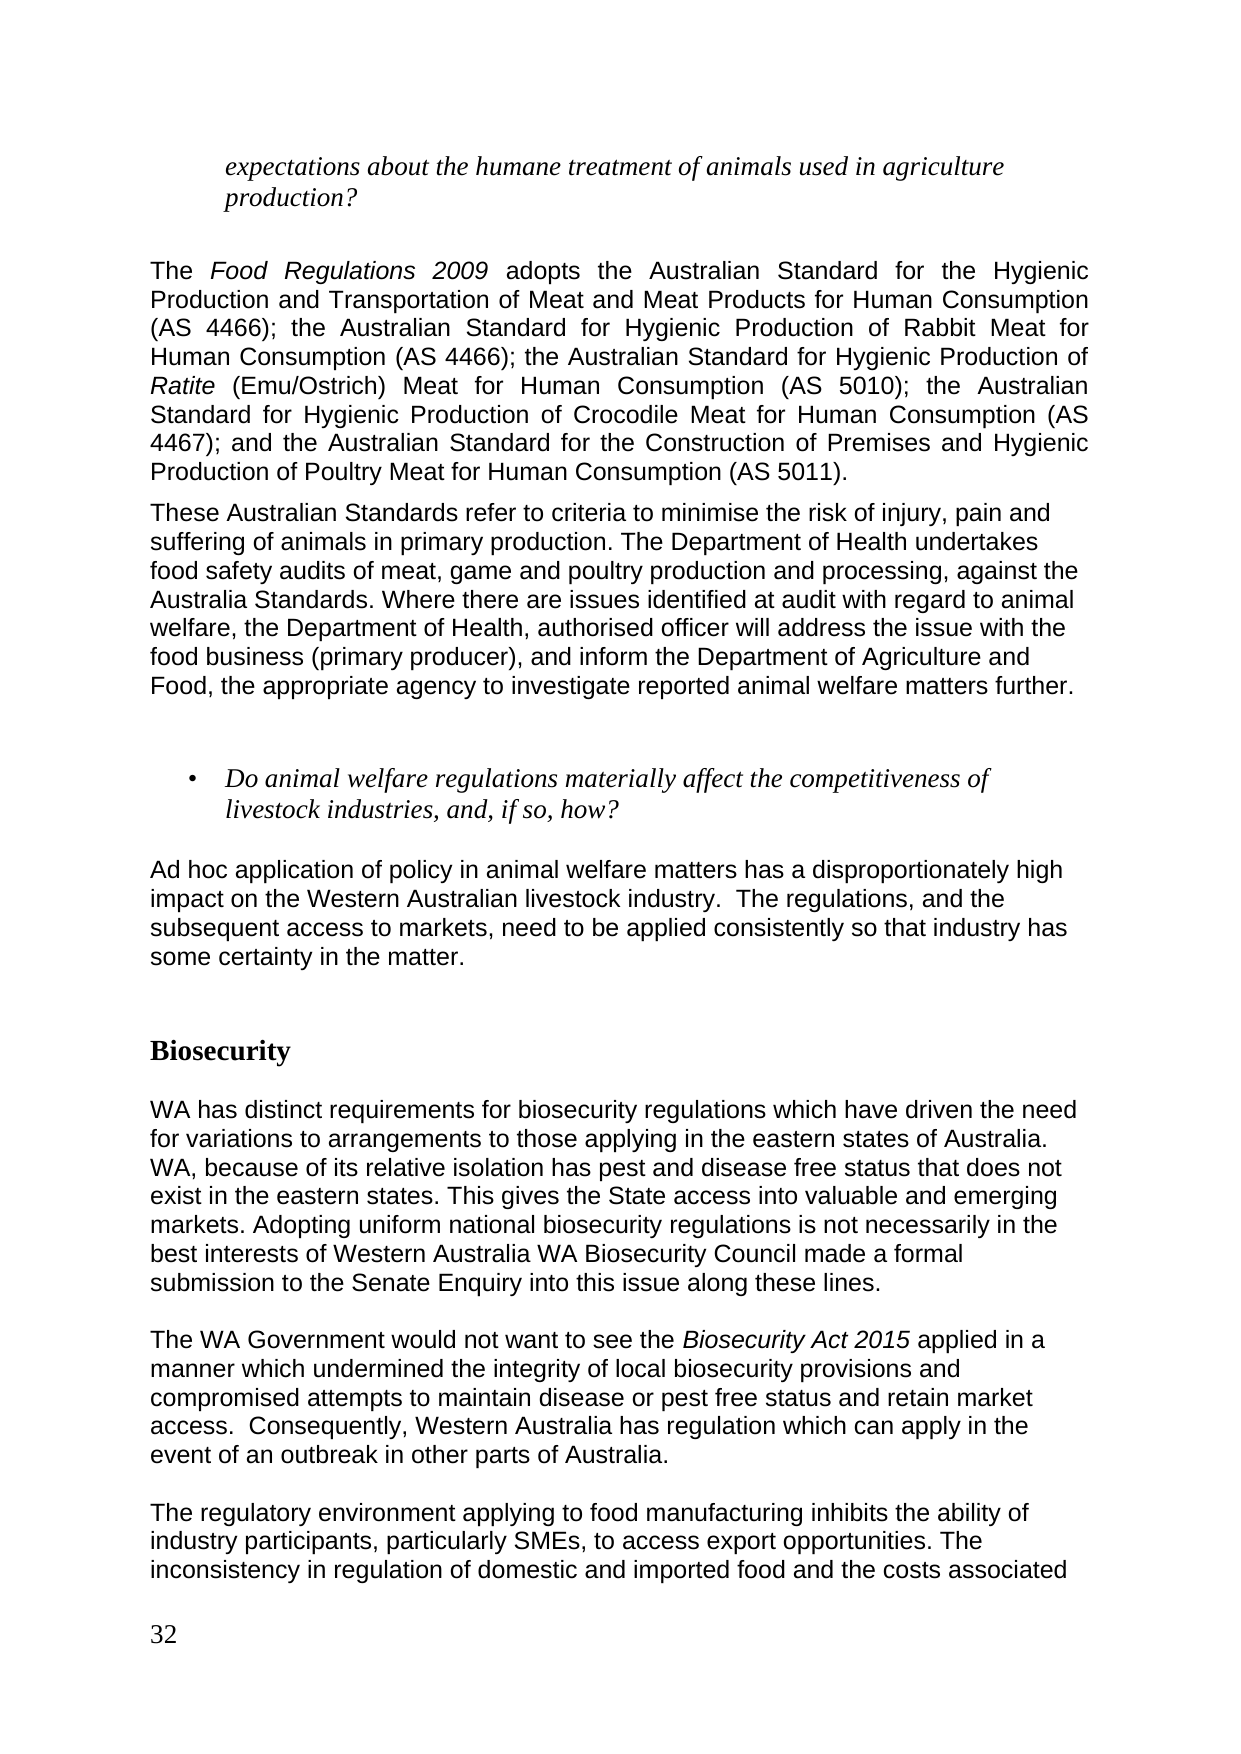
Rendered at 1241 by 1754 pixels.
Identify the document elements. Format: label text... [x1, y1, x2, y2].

text Ad hoc application of policy in animal welfare matters has a disproportionately high impact on the Western Australian livestock industry. The regulations, and the subsequent access to markets, need to be applied consistently so that industry has some certainty in the matter. [150, 855, 1090, 970]
text The WA Government would not want to see the Biosecurity Act 2015 applied in a manner which undermined the integrity of local biosecurity provisions and compromised attempts to maintain disease or pest free status and retain market access. Consequently, Western Australia has regulation which can apply in the event of an outbreak in other parts of Australia. [150, 1325, 1090, 1469]
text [150, 1497, 1090, 1584]
text These Australian Standards refer to criteria to minimise the risk of injury, pain and suffering of animals in primary production. The Department of Health undertakes food safety audits of meat, game and poultry production and processing, against the Australia Standards. Where there are issues identified at audit with regard to animal welfare, the Department of Health, authorised officer will address the issue with the food business (primary producer), and inform the Department of Agriculture and Food, the appropriate agency to investigate reported animal welfare matters further. [150, 498, 1090, 700]
text The Food Regulations 2009 adopts the Australian Standard for the Hygienic Production and Transportation of Meat and Meat Products for Human Consumption (AS 4466); the Australian Standard for Hygienic Production of Rabbit Meat for Human Consumption (AS 4466); the Australian Standard for Hygienic Production of Ratite (Emu/Ostrich) Meat for Human Consumption (AS 5010); the Australian Standard for Hygienic Production of Crocodile Meat for Human Consumption (AS 4467); and the Australian Standard for the Construction of Premises and Hygienic Production of Poultry Meat for Human Consumption (AS 5011). [150, 256, 1090, 486]
list Do animal welfare regulations materially affect the competitiveness of livestock industries, and, if so, how? [187, 762, 1090, 824]
text Biosecurity [150, 1033, 1090, 1066]
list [187, 150, 1090, 212]
text WA has distinct requirements for biosecurity regulations which have driven the need for variations to arrangements to those applying in the eastern states of Australia. WA, because of its relative isolation has pest and disease free status that does not exist in the eastern states. This gives the State access into valuable and emerging markets. Adopting uniform national biosecurity regulations is not necessarily in the best interests of Western Australia WA Biosecurity Council made a formal submission to the Senate Enquiry into this issue along these lines. [150, 1095, 1090, 1296]
